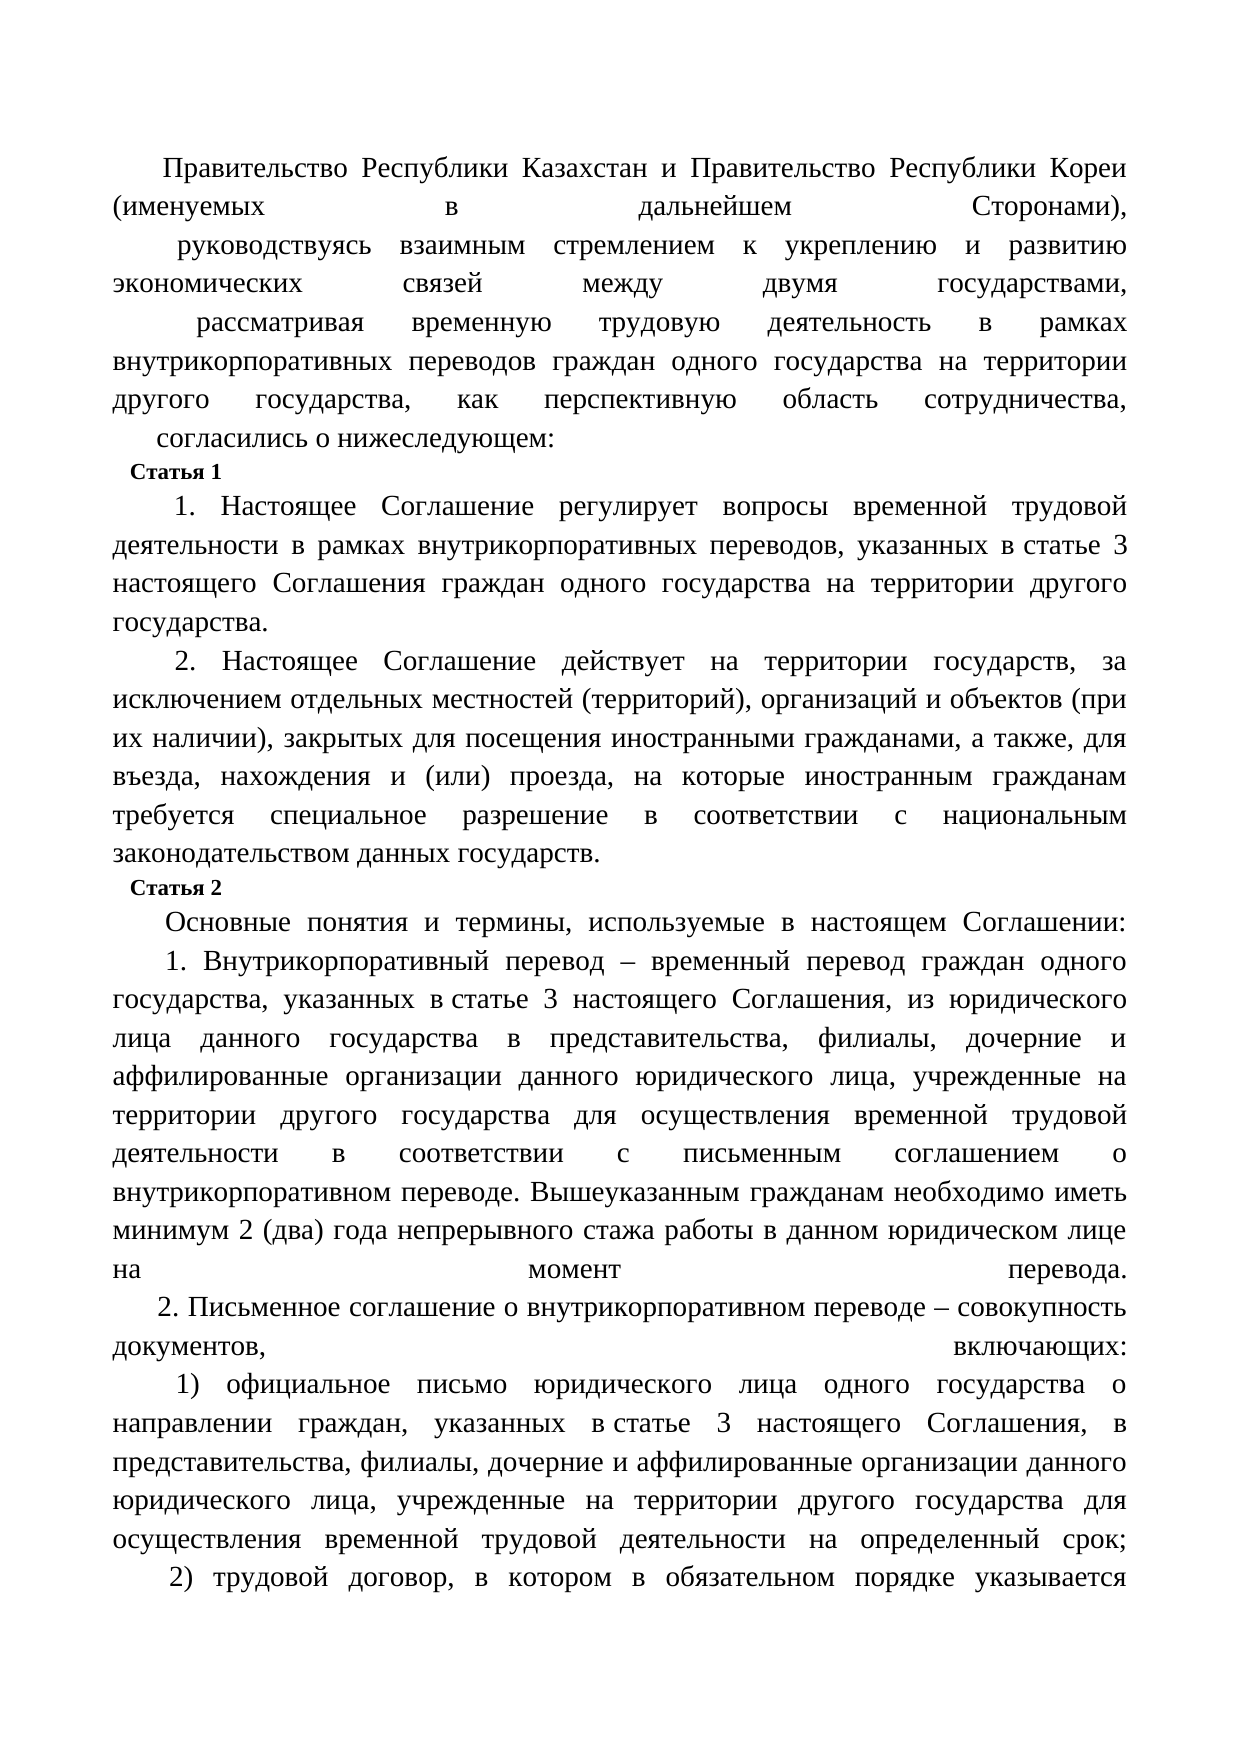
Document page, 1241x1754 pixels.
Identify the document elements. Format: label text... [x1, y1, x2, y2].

text 1. Настоящее Соглашение регулирует вопросы временной трудовой деятельности в рамках внутрикорпоративных переводов, указанных в статье 3 настоящего Соглашения граждан одного государства на территории другого государства. 2. Настоящее Соглашение действует на территории государств, за исключением отдельных местностей (территорий), организаций и объектов (при их наличии), закрытых для посещения иностранными гражданами, а также, для въезда, нахождения и (или) проезда, на которые иностранным гражданам требуется специальное разрешение в соответствии с национальным законодательством данных государств. [112, 488, 1128, 869]
text Правительство Республики Казахстан и Правительство Республики Кореи (именуемых в дальнейшем Сторонами), руководствуясь взаимным стремлением к укреплению и развитию экономических связей между двумя государствами, рассматривая временную трудовую деятельность в рамках внутрикорпоративных переводов граждан одного государства на территории другого государства, как перспективную область сотрудничества, согласились о нижеследующем: [112, 150, 1128, 453]
text Статья 1 [112, 458, 1128, 485]
text Статья 2 [112, 874, 1128, 900]
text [112, 904, 1128, 1593]
